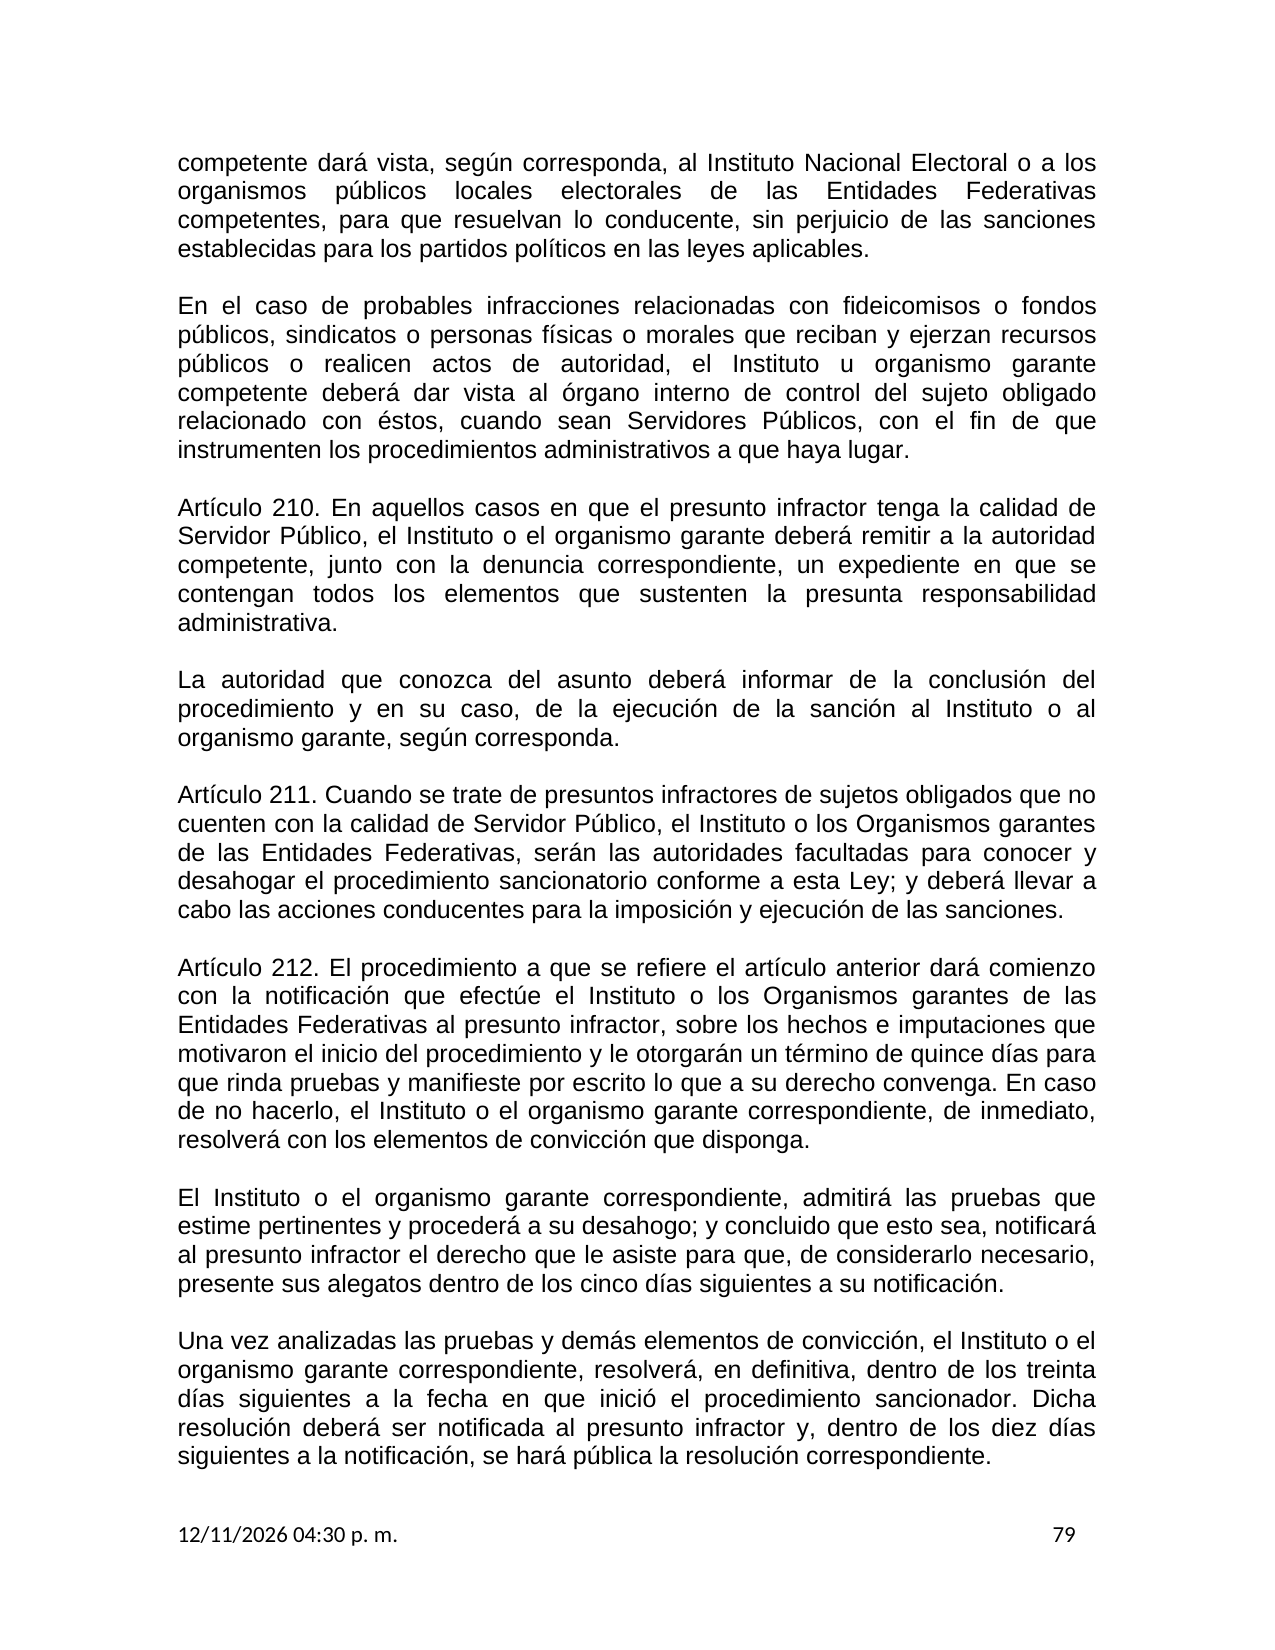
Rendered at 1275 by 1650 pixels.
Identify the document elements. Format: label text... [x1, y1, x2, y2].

text Una vez analizadas las pruebas y demás elementos de convicción, el Instituto o el organismo garante correspondiente, resolverá, en definitiva, dentro de los treinta días siguientes a la fecha en que inició el procedimiento sancionador. Dicha resolución deberá ser notificada al presunto infractor y, dentro de los diez días siguientes a la notificación, se hará pública la resolución correspondiente. [177, 1326, 1098, 1470]
text Artículo 210. En aquellos casos en que el presunto infractor tenga la calidad de Servidor Público, el Instituto o el organismo garante deberá remitir a la autoridad competente, junto con la denuncia correspondiente, un expediente en que se contengan todos los elementos que sustenten la presunta responsabilidad administrativa. [177, 493, 1098, 636]
text El Instituto o el organismo garante correspondiente, admitirá las pruebas que estime pertinentes y procederá a su desahogo; y concluido que esto sea, notificará al presunto infractor el derecho que le asiste para que, de considerarlo necesario, presente sus alegatos dentro de los cinco días siguientes a su notificación. [177, 1183, 1098, 1298]
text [177, 148, 1098, 263]
text La autoridad que conozca del asunto deberá informar de la conclusión del procedimiento y en su caso, de la ejecución de la sanción al Instituto o al organismo garante, según corresponda. [177, 665, 1098, 751]
text En el caso de probables infracciones relacionadas con fideicomisos o fondos públicos, sindicatos o personas físicas o morales que reciban y ejerzan recursos públicos o realicen actos de autoridad, el Instituto u organismo garante competente deberá dar vista al órgano interno de control del sujeto obligado relacionado con éstos, cuando sean Servidores Públicos, con el fin de que instrumenten los procedimientos administrativos a que haya lugar. [177, 291, 1098, 464]
text Artículo 212. El procedimiento a que se refiere el artículo anterior dará comienzo con la notificación que efectúe el Instituto o los Organismos garantes de las Entidades Federativas al presunto infractor, sobre los hechos e imputaciones que motivaron el inicio del procedimiento y le otorgarán un término de quince días para que rinda pruebas y manifieste por escrito lo que a su derecho convenga. En caso de no hacerlo, el Instituto o el organismo garante correspondiente, de inmediato, resolverá con los elementos de convicción que disponga. [177, 953, 1098, 1154]
text Artículo 211. Cuando se trate de presuntos infractores de sujetos obligados que no cuenten con la calidad de Servidor Público, el Instituto o los Organismos garantes de las Entidades Federativas, serán las autoridades facultadas para conocer y desahogar el procedimiento sancionatorio conforme a esta Ley; y deberá llevar a cabo las acciones conducentes para la imposición y ejecución de las sanciones. [177, 780, 1098, 924]
